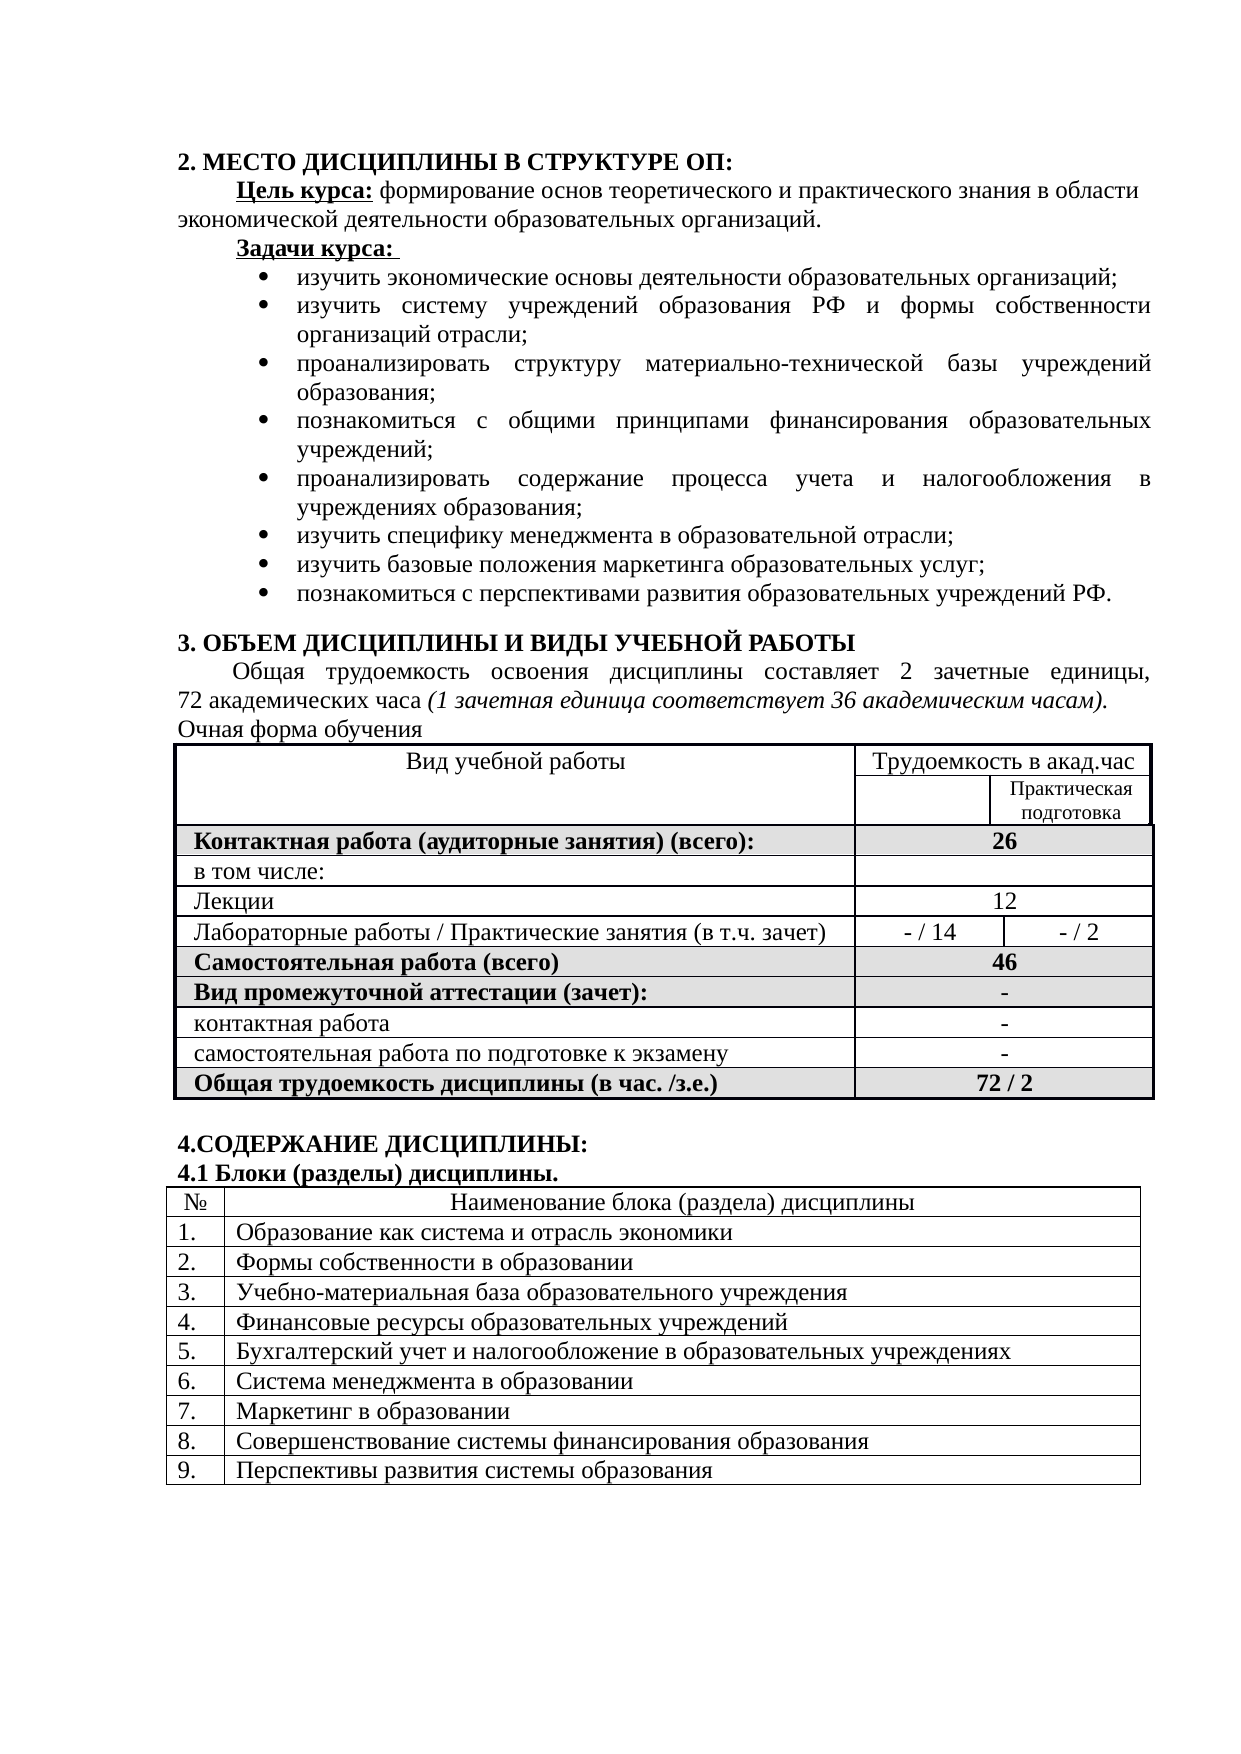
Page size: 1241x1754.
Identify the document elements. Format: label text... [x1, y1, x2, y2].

list изучить специфику менеджмента в образовательной отрасли; [259, 521, 1152, 549]
table_cell Общая трудоемкость дисциплины (в час. /з.е.) [177, 1068, 854, 1097]
text Общая трудоемкость освоения дисциплины составляет 2 зачетные единицы, 72 академических часа (1 зачетная единица соответствует 36 академическим часам). [177, 656, 1152, 714]
table_cell Совершенствование системы финансирования образования [225, 1426, 1140, 1454]
table_cell Практическая подготовка [991, 776, 1149, 824]
table_header Вид учебной работы [177, 746, 854, 824]
table_cell 26 [856, 826, 1152, 854]
table_cell Лекции [177, 887, 854, 915]
list проанализировать структуру материально-технической базы учреждений образования; [259, 348, 1152, 406]
table_cell Образование как система и отрасль экономики [225, 1217, 1140, 1246]
text Очная форма обучения [177, 714, 1152, 743]
list познакомиться с перспективами развития образовательных учреждений РФ. [259, 578, 1152, 607]
text Цель курса: формирование основ теоретического и практического знания в области экономической деятельности образовательных организаций. [177, 176, 1152, 233]
table_header № [167, 1188, 224, 1216]
table_cell Самостоятельная работа (всего) [177, 947, 854, 976]
list изучить базовые положения маркетинга образовательных услуг; [259, 549, 1152, 578]
text 4.СОДЕРЖАНИЕ ДИСЦИПЛИНЫ: [177, 1129, 1152, 1158]
table_cell Бухгалтерский учет и налогообложение в образовательных учреждениях [225, 1336, 1140, 1365]
table_cell самостоятельная работа по подготовке к экзамену [177, 1038, 854, 1067]
table_cell - / 2 [1005, 917, 1152, 946]
table_cell 46 [856, 947, 1152, 976]
text 2. Место дисциплины в структуре ОП: [177, 147, 1152, 176]
list изучить экономические основы деятельности образовательных организаций; [259, 262, 1152, 291]
table_cell [167, 1396, 224, 1425]
table_cell [856, 776, 989, 824]
list познакомиться с общими принципами финансирования образовательных учреждений; [259, 406, 1152, 463]
table_cell [167, 1277, 224, 1306]
table_header Наименование блока (раздела) дисциплины [225, 1188, 1140, 1216]
table_cell [167, 1426, 224, 1454]
table_cell Контактная работа (аудиторные занятия) (всего): [177, 826, 854, 854]
table_cell [167, 1307, 224, 1335]
table_cell - [856, 1038, 1152, 1067]
table_cell Вид промежуточной аттестации (зачет): [177, 977, 854, 1006]
table_cell Система менеджмента в образовании [225, 1366, 1140, 1395]
table_cell [167, 1336, 224, 1365]
table_cell [167, 1456, 224, 1484]
table_cell 72 / 2 [856, 1068, 1152, 1097]
table_cell [856, 856, 1152, 885]
list проанализировать содержание процесса учета и налогообложения в учреждениях образования; [259, 463, 1152, 521]
text 4.1 Блоки (разделы) дисциплины. [177, 1158, 1152, 1186]
list изучить систему учреждений образования РФ и формы собственности организаций отрасли; [259, 291, 1152, 348]
table_cell Учебно-материальная база образовательного учреждения [225, 1277, 1140, 1306]
table_cell - [856, 977, 1152, 1006]
table_cell Перспективы развития системы образования [225, 1456, 1140, 1484]
table_cell 12 [856, 887, 1152, 915]
text Задачи курса: [177, 233, 1152, 262]
text 3. Объем дисциплины и виды учебной работы [177, 628, 1152, 656]
table_cell [167, 1247, 224, 1276]
table_cell Лабораторные работы / Практические занятия (в т.ч. зачет) [177, 917, 854, 946]
table_cell Финансовые ресурсы образовательных учреждений [225, 1307, 1140, 1335]
table_header Трудоемкость в акад.час [856, 746, 1149, 774]
table_cell - / 14 [856, 917, 1003, 946]
table_cell [167, 1366, 224, 1395]
table_cell контактная работа [177, 1008, 854, 1036]
table_cell Маркетинг в образовании [225, 1396, 1140, 1425]
table_cell - [856, 1008, 1152, 1036]
table_cell в том числе: [177, 856, 854, 885]
table_cell [167, 1217, 224, 1246]
table_cell Формы собственности в образовании [225, 1247, 1140, 1276]
